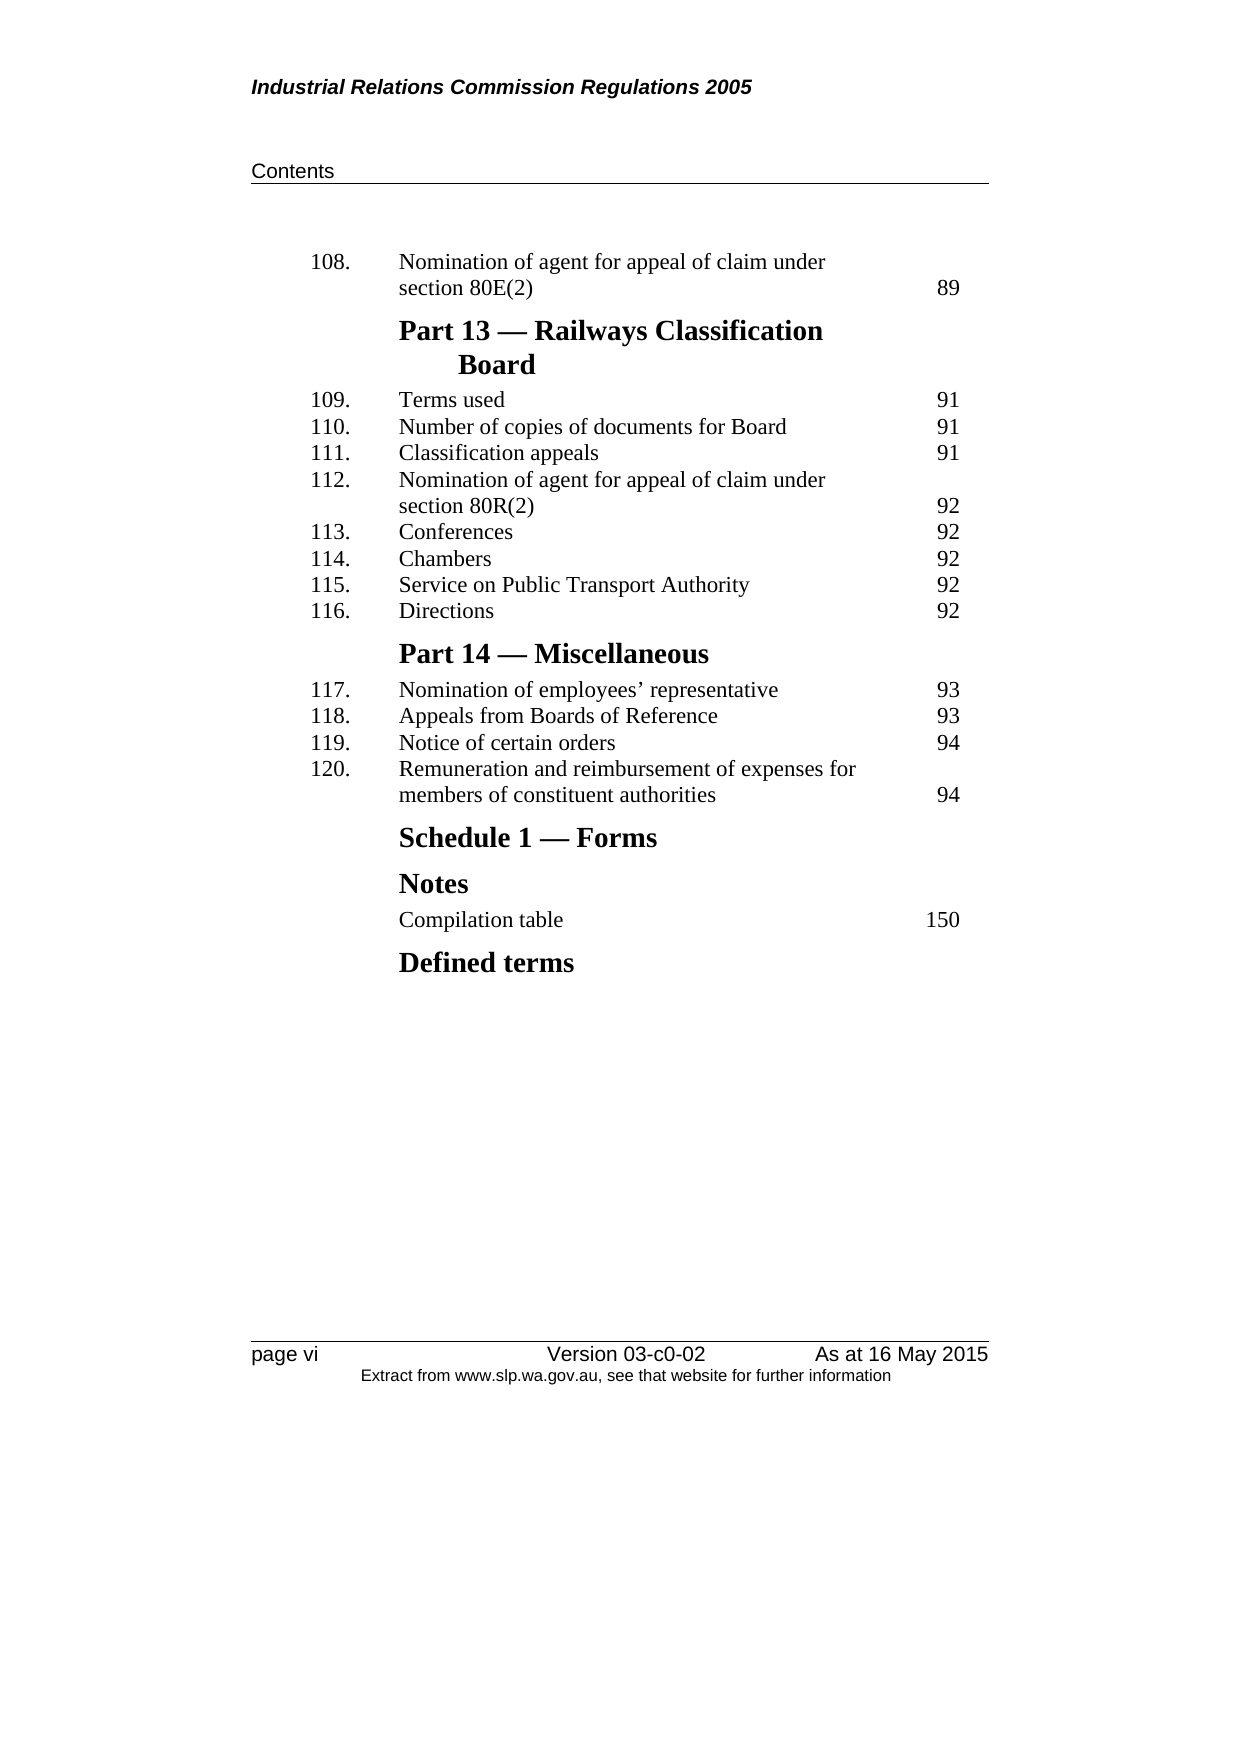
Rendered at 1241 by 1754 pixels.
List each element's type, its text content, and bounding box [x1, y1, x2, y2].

text Notes [399, 866, 871, 900]
text 112. Nomination of agent for appeal of claim under section 80R(2) 92 [310, 466, 871, 518]
text Part 14 — Miscellaneous [399, 636, 871, 670]
text Compilation table 150 [310, 906, 871, 932]
text 115. Service on Public Transport Authority 92 [310, 571, 871, 597]
text 114. Chambers 92 [310, 545, 871, 571]
text 111. Classification appeals 91 [310, 439, 871, 466]
text 110. Number of copies of documents for Board 91 [310, 413, 871, 439]
text 117. Nomination of employees’ representative 93 [310, 676, 871, 702]
text 116. Directions 92 [310, 597, 871, 624]
text 118. Appeals from Boards of Reference 93 [310, 702, 871, 729]
text Part 13 — Railways Classification Board [399, 313, 871, 380]
text 113. Conferences 92 [310, 518, 871, 545]
text Schedule 1 — Forms [399, 820, 871, 854]
text 120. Remuneration and reimbursement of expenses for members of constituent authorities 94 [310, 755, 871, 808]
text 109. Terms used 91 [310, 387, 871, 413]
text Defined terms [399, 945, 871, 978]
text 119. Notice of certain orders 94 [310, 729, 871, 755]
text 108. Nomination of agent for appeal of claim under section 80E(2) 89 [310, 248, 871, 301]
